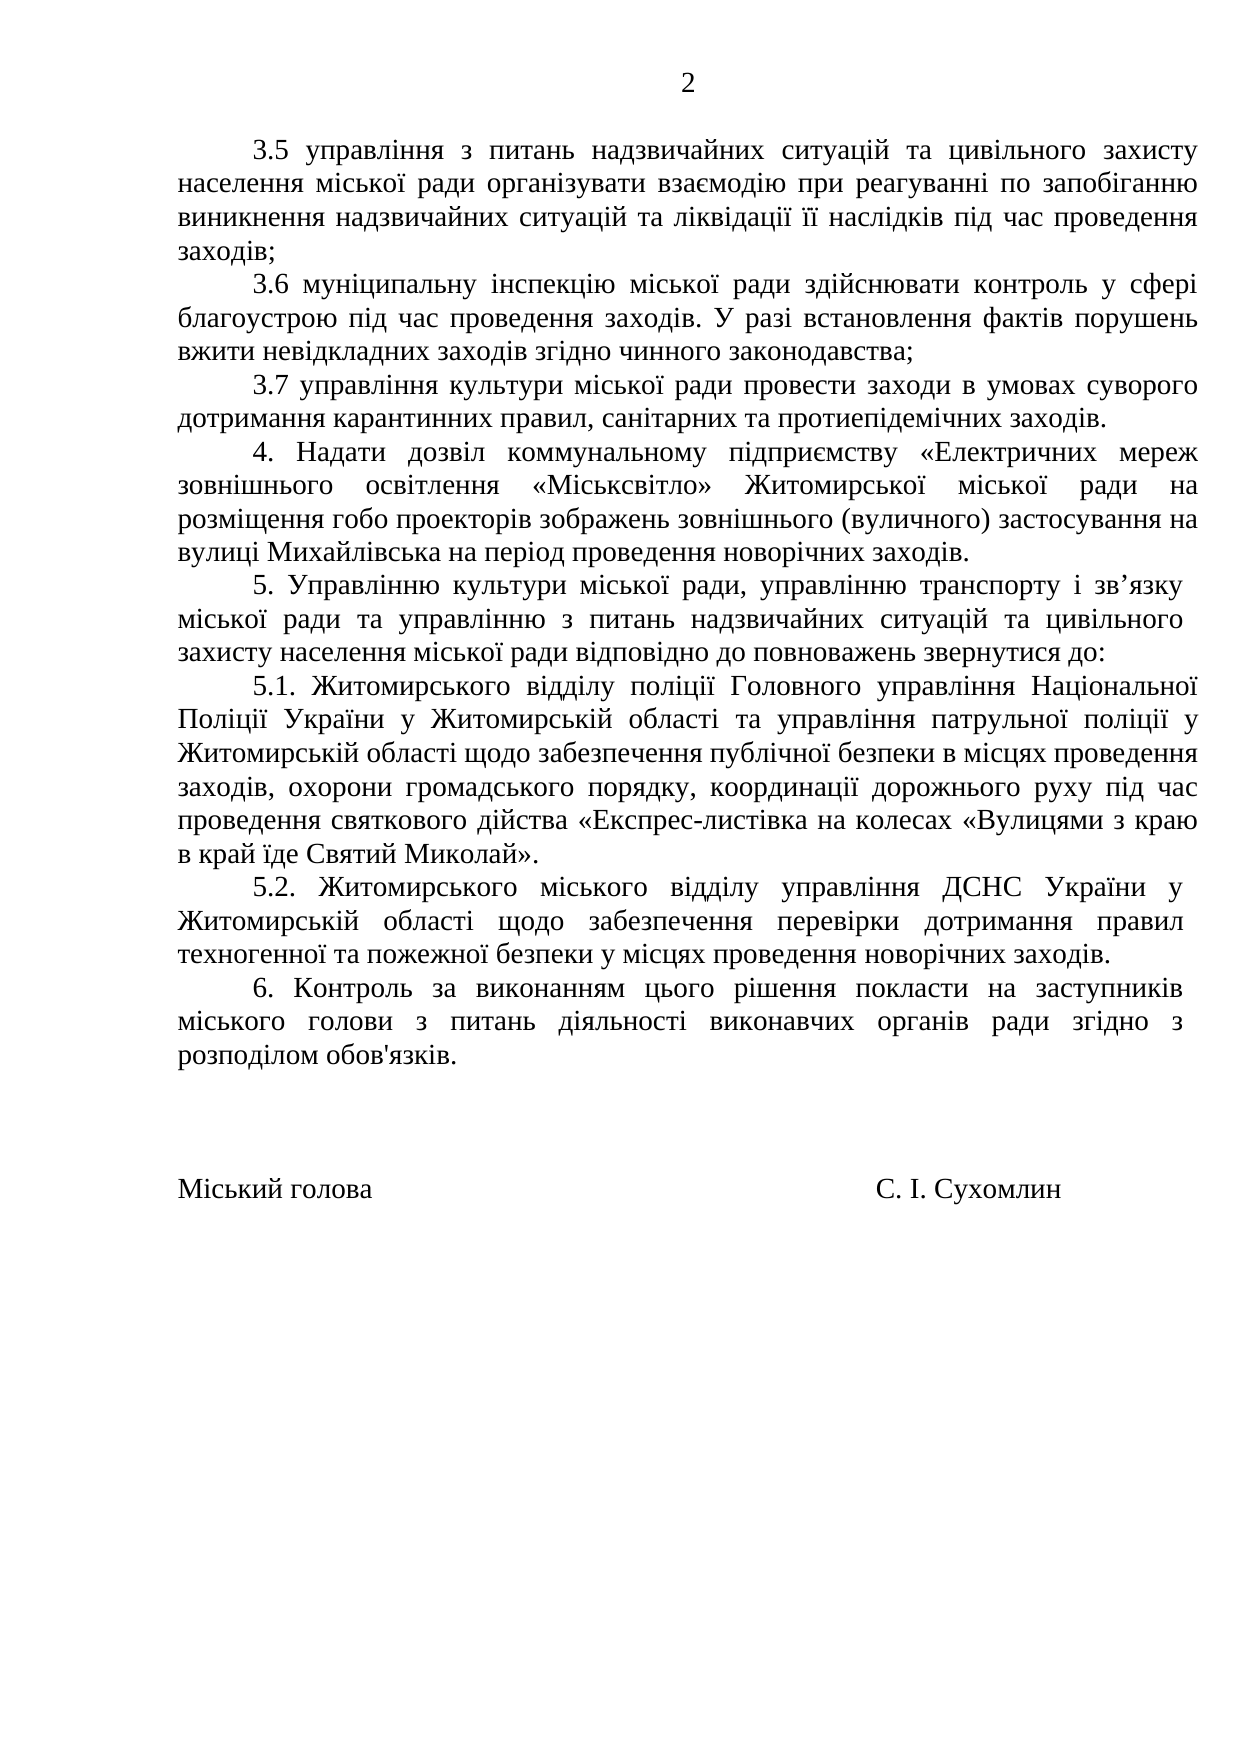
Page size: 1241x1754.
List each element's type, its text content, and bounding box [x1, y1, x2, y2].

text 5.2. Житомирського міського відділу управління ДСНС України у Житомирській області щодо забезпечення перевірки дотримання правил техногенної та пожежної безпеки у місцях проведення новорічних заходів. [177, 869, 1184, 970]
text 5. Управлінню культури міської ради, управлінню транспорту і зв’язку міської ради та управлінню з питань надзвичайних ситуацій та цивільного захисту населення міської ради відповідно до повноважень звернутися до: [177, 568, 1184, 668]
text Міський голова С. І. Сухомлин [177, 1171, 1199, 1205]
text 3.7 управління культури міської ради провести заходи в умовах суворого дотримання карантинних правил, санітарних та протиепідемічних заходів. [177, 367, 1199, 434]
text 4. Надати дозвіл коммунальному підприємству «Електричних мереж зовнішнього освітлення «Міськсвітло» Житомирської міської ради на розміщення гобо проекторів зображень зовнішнього (вуличного) застосування на вулиці Михайлівська на період проведення новорічних заходів. [177, 434, 1199, 568]
text 5.1. Житомирського відділу поліції Головного управління Національної Поліції України у Житомирській області та управління патрульної поліції у Житомирській області щодо забезпечення публічної безпеки в місцях проведення заходів, охорони громадського порядку, координації дорожнього руху під час проведення святкового дійства «Експрес-листівка на колесах «Вулицями з краю в край їде Святий Миколай». [177, 668, 1199, 869]
text 3.6 муніципальну інспекцію міської ради здійснювати контроль у сфері благоустрою під час проведення заходів. У разі встановлення фактів порушень вжити невідкладних заходів згідно чинного законодавства; [177, 266, 1199, 367]
text 6. Контроль за виконанням цього рішення покласти на заступників міського голови з питань діяльності виконавчих органів ради згідно з розподілом обов'язків. [177, 970, 1184, 1071]
text 3.5 управління з питань надзвичайних ситуацій та цивільного захисту населення міської ради організувати взаємодію при реагуванні по запобіганню виникнення надзвичайних ситуацій та ліквідації її наслідків під час проведення заходів; [177, 132, 1199, 266]
